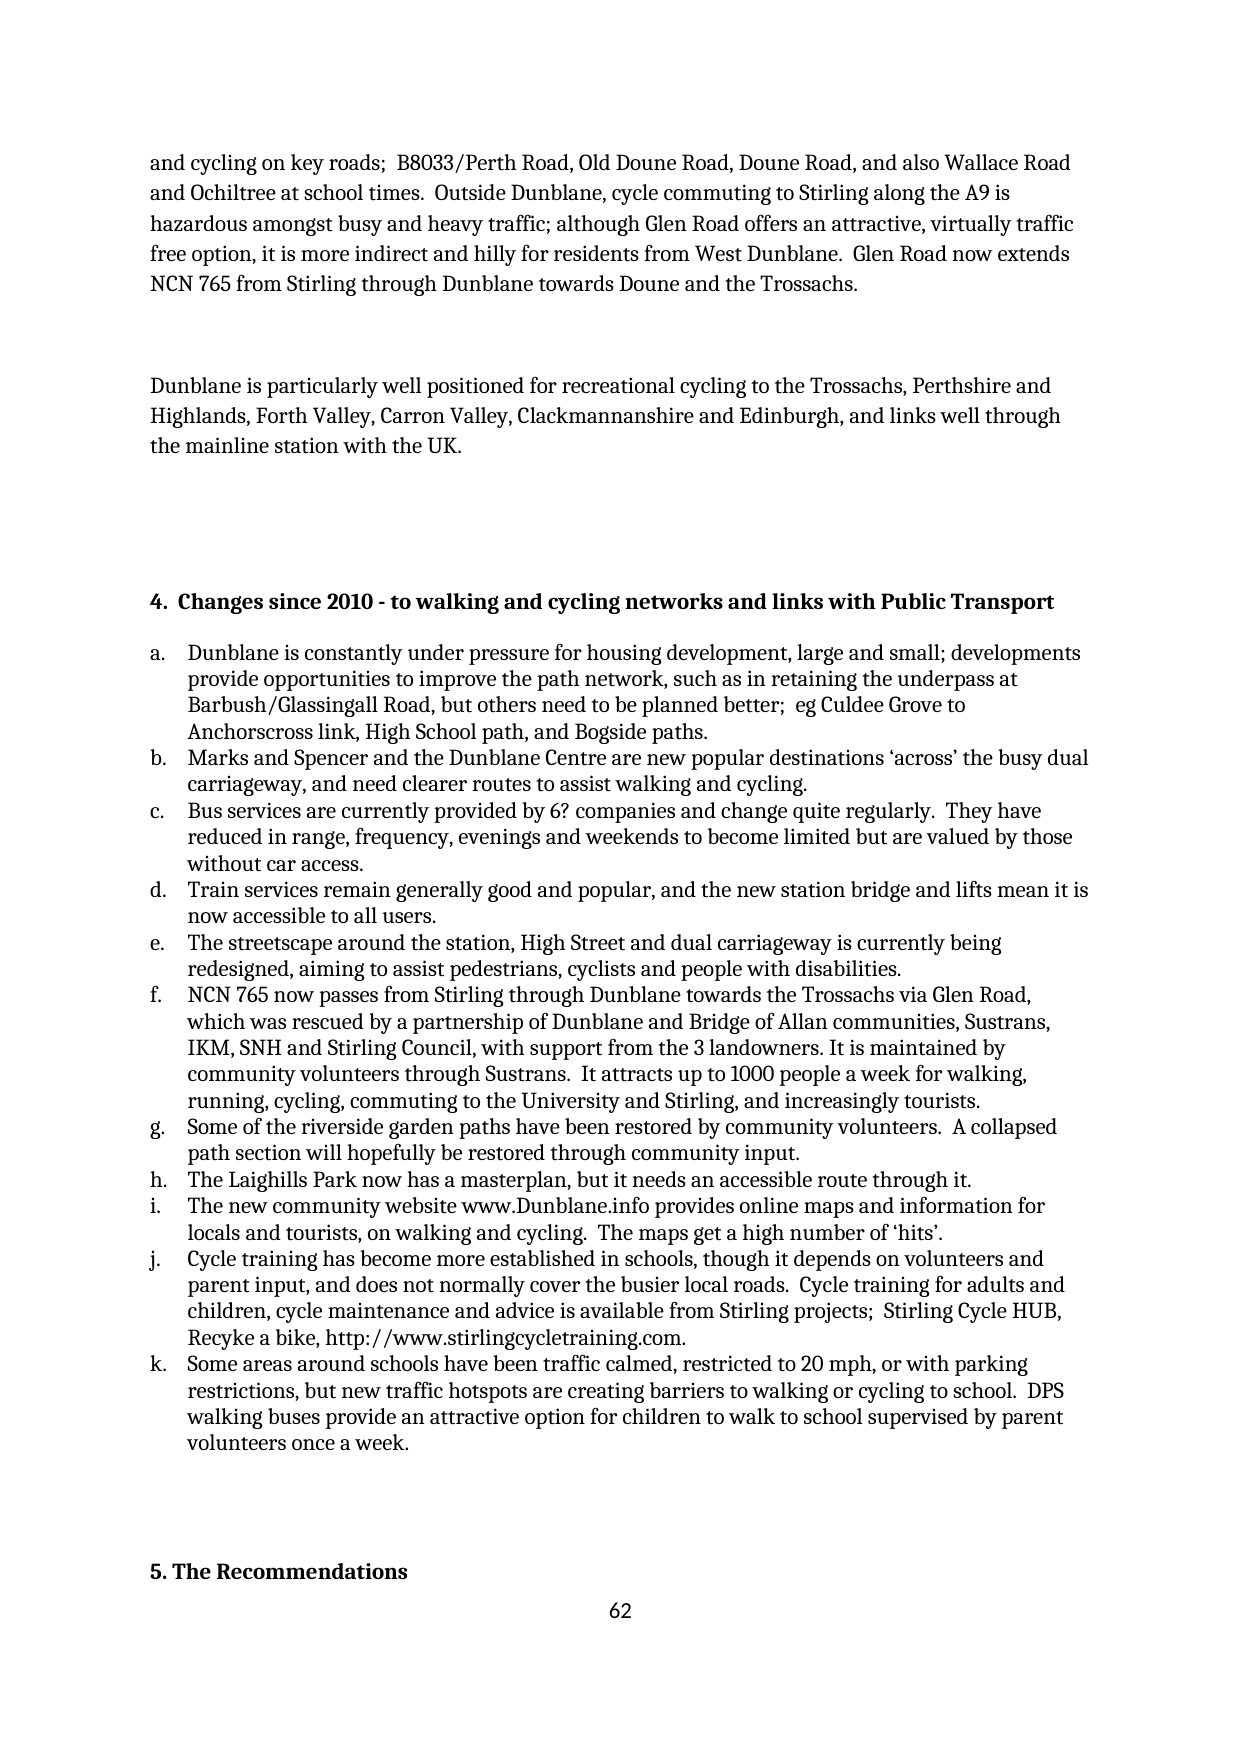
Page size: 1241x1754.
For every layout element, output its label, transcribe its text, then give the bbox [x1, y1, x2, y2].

list Some of the riverside garden paths have been restored by community volunteers. A collapsed path section will hopefully be restored through community input. [150, 1114, 1090, 1167]
list Train services remain generally good and popular, and the new station bridge and lifts mean it is now accessible to all users. [150, 877, 1090, 929]
list The Laighills Park now has a masterplan, but it needs an accessible route through it. [150, 1167, 1090, 1193]
list Dunblane is constantly under pressure for housing development, large and small; developments provide opportunities to improve the path network, such as in retaining the underpass at Barbush/Glassingall Road, but others need to be planned better; eg Culdee Grove to Anchorscross link, High School path, and Bogside paths. [150, 639, 1090, 745]
text 4. Changes since 2010 - to walking and cycling networks and links with Public Transport [150, 588, 1090, 615]
list Cycle training has become more established in schools, though it depends on volunteers and parent input, and does not normally cover the busier local roads. Cycle training for adults and children, cycle maintenance and advice is available from Stirling projects; Stirling Cycle HUB, Recyke a bike, http://www.stirlingcycletraining.com. [150, 1246, 1090, 1351]
list Some areas around schools have been traffic calmed, restricted to 20 mph, or with parking restrictions, but new traffic hotspots are creating barriers to walking or cycling to school. DPS walking buses provide an attractive option for children to walk to school supervised by parent volunteers once a week. [150, 1351, 1090, 1456]
list Bus services are currently provided by 6? companies and change quite regularly. They have reduced in range, frequency, evenings and weekends to become limited but are valued by those without car access. [150, 798, 1090, 877]
list Marks and Spencer and the Dunblane Centre are new popular destinations ‘across’ the busy dual carriageway, and need clearer routes to assist walking and cycling. [150, 745, 1090, 798]
list The new community website www.Dunblane.info provides online maps and information for locals and tourists, on walking and cycling. The maps get a high number of ‘hits’. [150, 1193, 1090, 1246]
list The streetscape around the station, High Street and dual carriageway is currently being redesigned, aiming to assist pedestrians, cyclists and people with disabilities. [150, 929, 1090, 982]
text 5. The Recommendations [150, 1558, 1090, 1585]
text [150, 150, 1090, 297]
list NCN 765 now passes from Stirling through Dunblane towards the Trossachs via Glen Road, which was rescued by a partnership of Dunblane and Bridge of Allan communities, Sustrans, IKM, SNH and Stirling Council, with support from the 3 landowners. It is maintained by community volunteers through Sustrans. It attracts up to 1000 people a week for walking, running, cycling, commuting to the University and Stirling, and increasingly tourists. [150, 982, 1090, 1114]
text Dunblane is particularly well positioned for recreational cycling to the Trossachs, Perthshire and Highlands, Forth Valley, Carron Valley, Clackmannanshire and Edinburgh, and links well through the mainline station with the UK. [150, 373, 1090, 460]
